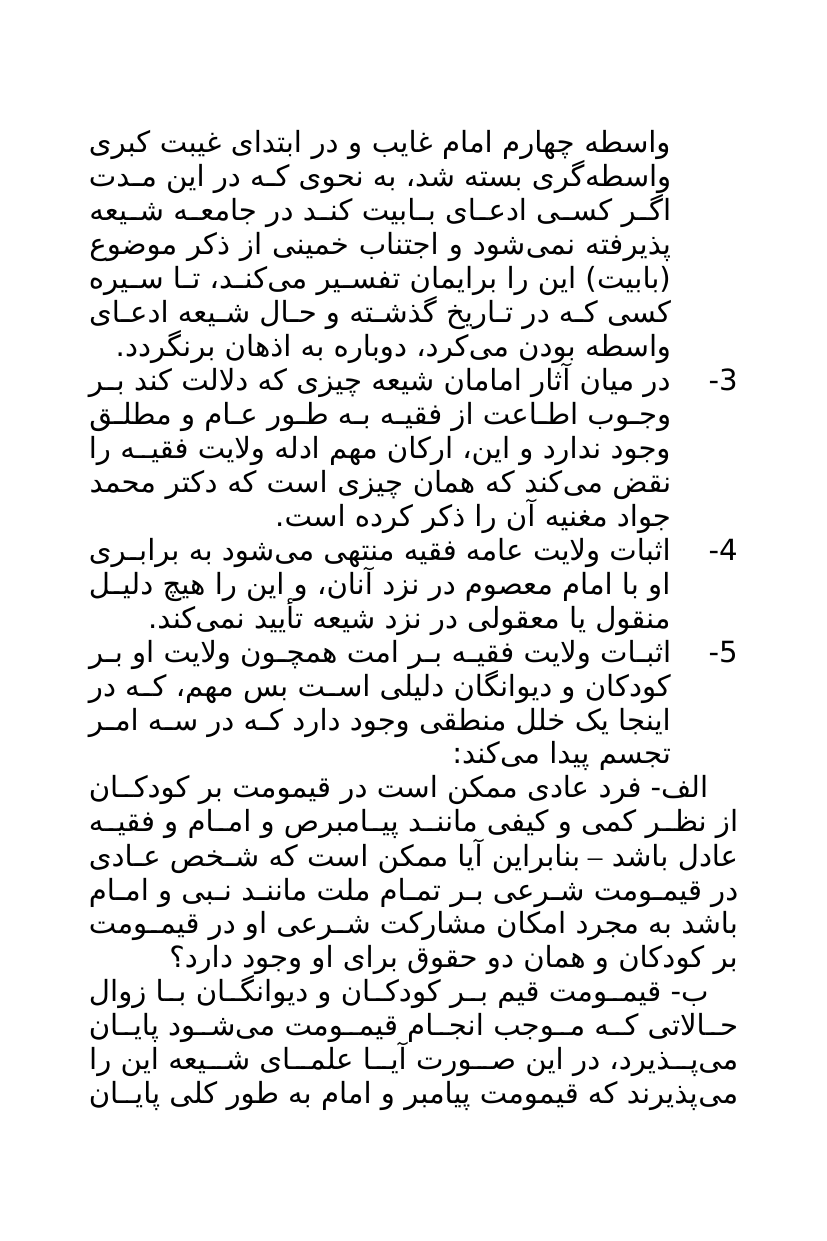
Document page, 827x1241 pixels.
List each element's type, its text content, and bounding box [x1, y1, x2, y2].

list اثبات ولایت عامه فقیه منتهی می‌شود به برابری او با امام معصوم در نزد آنان، و این را هیچ دلیل منقول یا معقولی در نزد شیعه تأیید نمی‌کند. [89, 533, 708, 635]
list در میان آثار امامان شیعه چیزی که دلالت کند بر وجوب اطاعت از فقیه به طور عام و مطلق وجود ندارد و این، ارکان مهم ادله ولایت فقیه را نقض می‌کند که همان چیزی است که دکتر محمد جواد مغنیه آن را ذکر کرده است. [89, 363, 708, 533]
text الف- فرد عادی ممکن است در قیمومت بر کودکان از نظر کمی و کیفی مانند پیامبرص و امام و فقیه عادل باشد – بنابراین آیا ممکن است که شخص عادی در قیمومت شرعی بر تمام ملت مانند نبی و امام باشد به مجرد امکان مشارکت شرعی او در قیمومت بر کودکان و همان دو حقوق برای او وجود دارد؟ [89, 771, 738, 975]
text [89, 975, 738, 1111]
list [89, 126, 708, 363]
list اثبات ولایت فقیه بر امت همچون ولایت او بر کودکان و دیوانگان دلیلی است بس مهم، که در اینجا یک خلل منطقی وجود دارد که در سه امر تجسم پیدا می‌کند: [89, 635, 708, 771]
